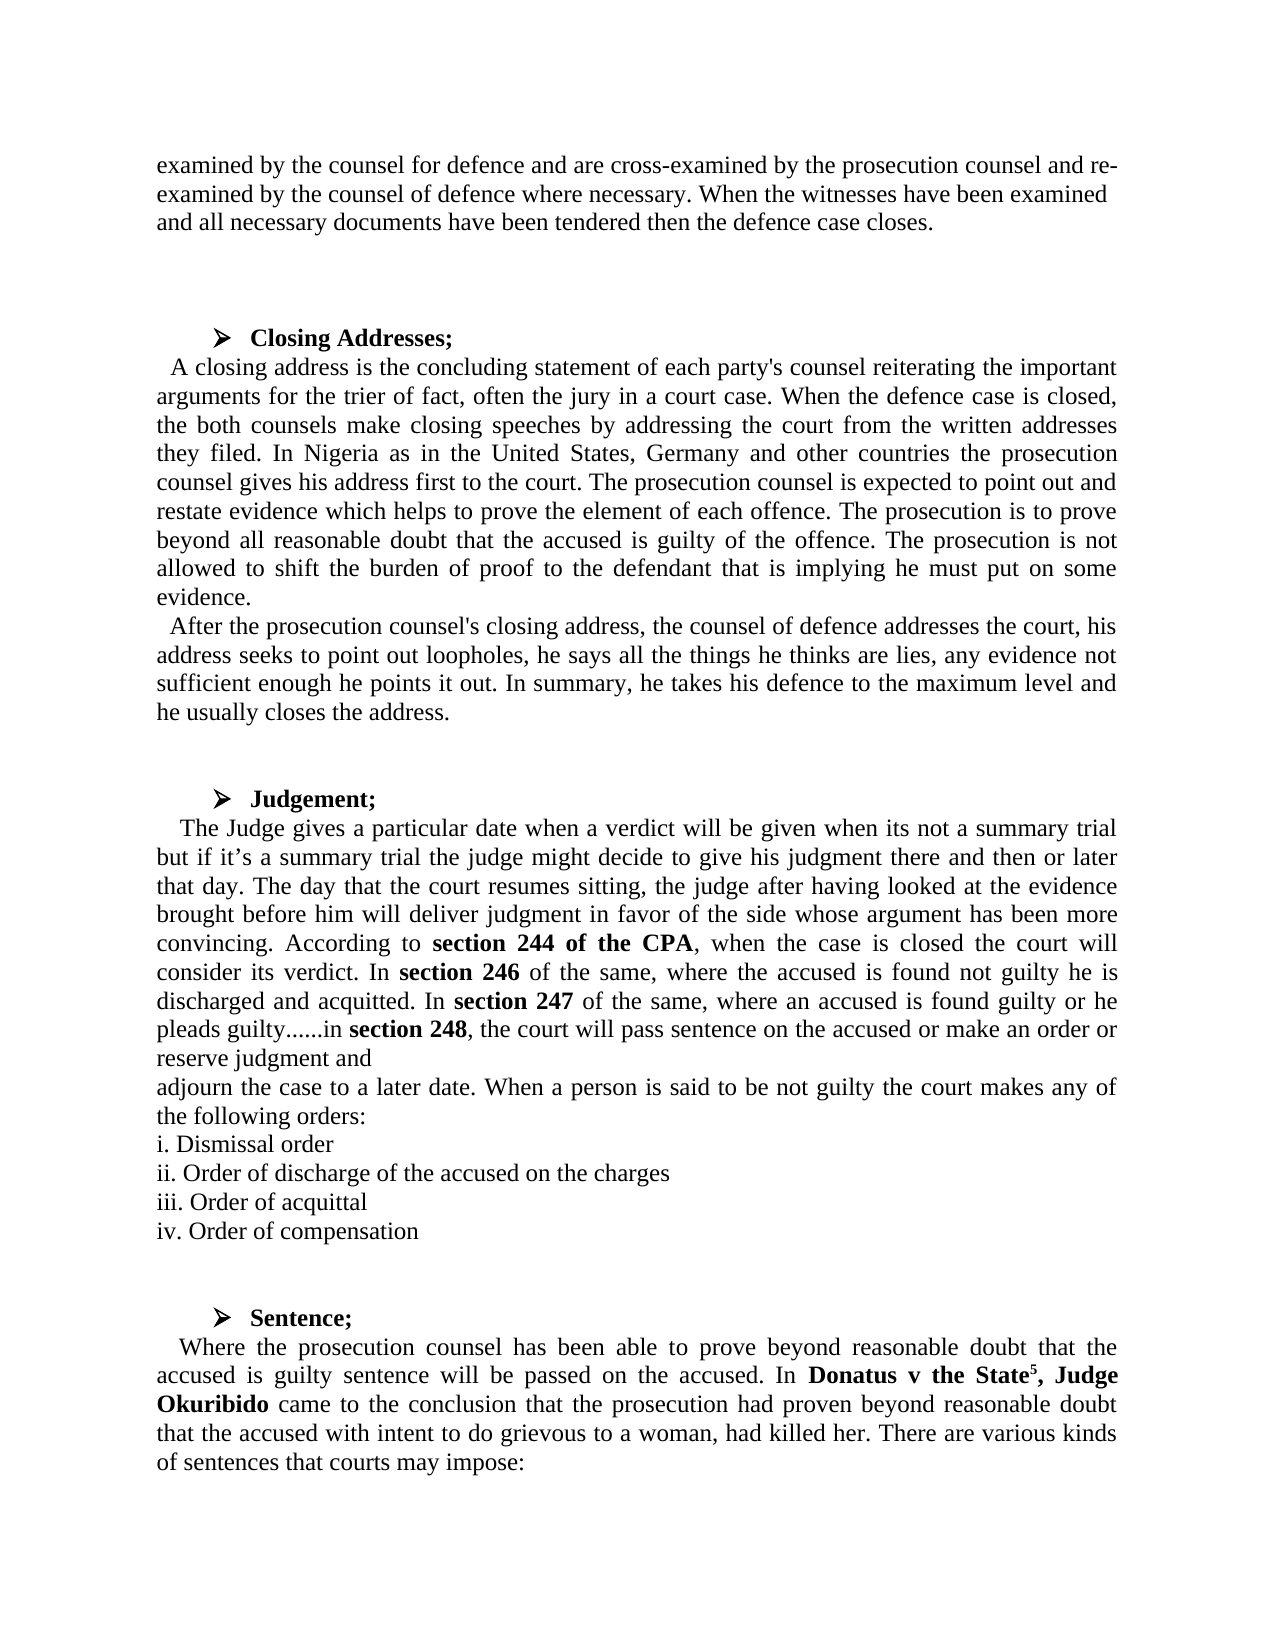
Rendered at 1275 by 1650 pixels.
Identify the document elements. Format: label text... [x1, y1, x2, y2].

text iv. Order of compensation [156, 1216, 1118, 1244]
list Closing Addresses; [212, 323, 1118, 352]
text adjourn the case to a later date. When a person is said to be not guilty the court makes any of the following orders: [156, 1072, 1118, 1129]
text iii. Order of acquittal [156, 1187, 1118, 1216]
text ii. Order of discharge of the accused on the charges [156, 1158, 1118, 1187]
list Sentence; [212, 1303, 1118, 1332]
text A closing address is the concluding statement of each party's counsel reiterating the important arguments for the trier of fact, often the jury in a court case. When the defence case is closed, the both counsels make closing speeches by addressing the court from the written addresses they filed. In Nigeria as in the United States, Germany and other countries the prosecution counsel gives his address first to the court. The prosecution counsel is expected to point out and restate evidence which helps to prove the element of each offence. The prosecution is to prove beyond all reasonable doubt that the accused is guilty of the offence. The prosecution is not allowed to shift the burden of proof to the defendant that is implying he must put on some evidence. [156, 352, 1118, 611]
text and all necessary documents have been tendered then the defence case closes. [156, 207, 1118, 236]
text The Judge gives a particular date when a verdict will be given when its not a summary trial but if it’s a summary trial the judge might decide to give his judgment there and then or later that day. The day that the court resumes sitting, the judge after having looked at the evidence brought before him will deliver judgment in favor of the side whose argument has been more convincing. According to section 244 of the CPA, when the case is closed the court will consider its verdict. In section 246 of the same, where the accused is found not guilty he is discharged and acquitted. In section 247 of the same, where an accused is found guilty or he pleads guilty......in section 248, the court will pass sentence on the accused or make an order or reserve judgment and [156, 813, 1118, 1072]
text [156, 150, 1118, 207]
text Where the prosecution counsel has been able to prove beyond reasonable doubt that the accused is guilty sentence will be passed on the accused. In Donatus v the State5, Judge Okuribido came to the conclusion that the prosecution had proven beyond reasonable doubt that the accused with intent to do grievous to a woman, had killed her. There are various kinds of sentences that courts may impose: [156, 1332, 1118, 1476]
text i. Dismissal order [156, 1129, 1118, 1158]
list Judgement; [212, 784, 1118, 813]
text After the prosecution counsel's closing address, the counsel of defence addresses the court, his address seeks to point out loopholes, he says all the things he thinks are lies, any evidence not sufficient enough he points it out. In summary, he takes his defence to the maximum level and he usually closes the address. [156, 611, 1118, 726]
